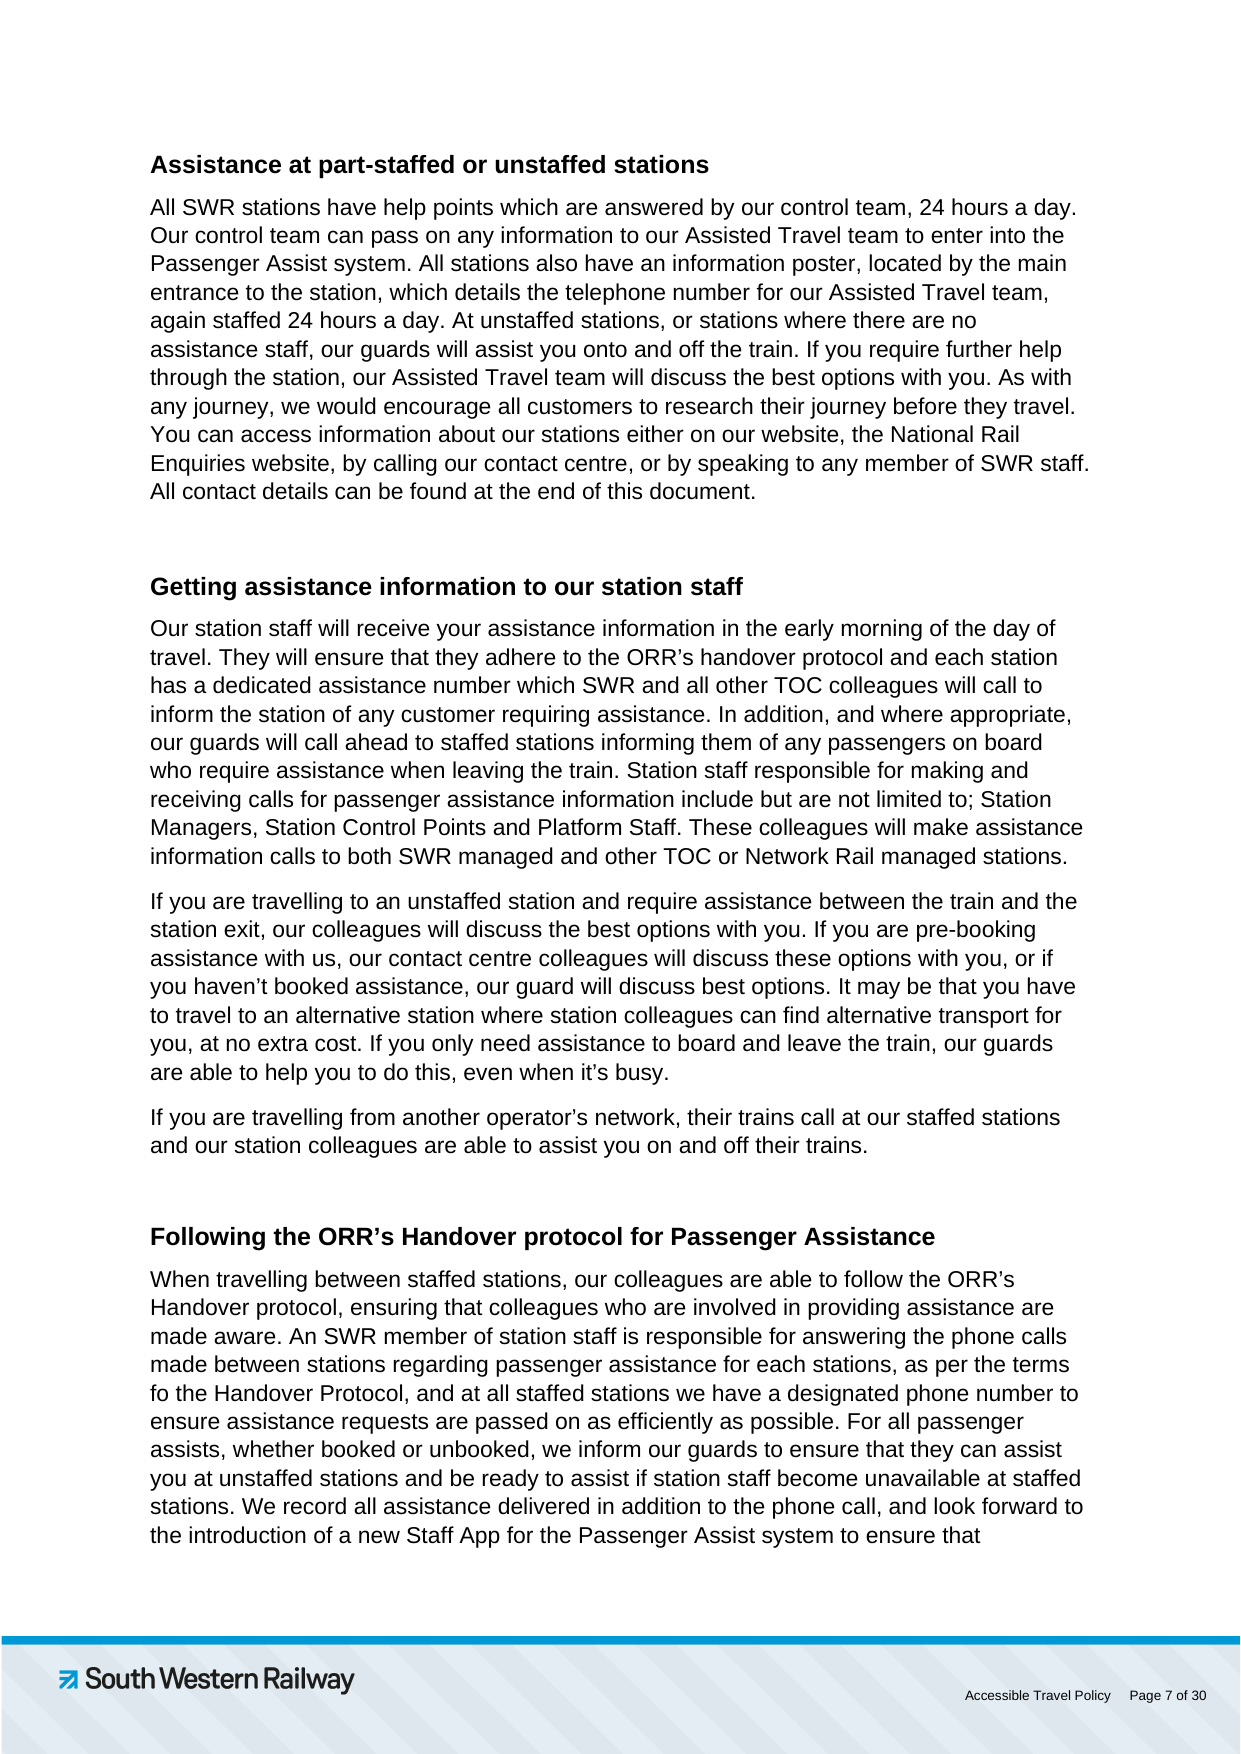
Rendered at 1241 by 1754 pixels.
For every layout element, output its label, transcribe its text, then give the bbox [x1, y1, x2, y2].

text If you are travelling to an unstaffed station and require assistance between the train and the station exit, our colleagues will discuss the best options with you. If you are pre-booking assistance with us, our contact centre colleagues will discuss these options with you, or if you haven’t booked assistance, our guard will discuss best options. It may be that you have to travel to an alternative station where station colleagues can find alternative transport for you, at no extra cost. If you only need assistance to board and leave the train, our guards are able to help you to do this, even when it’s busy. [150, 888, 1090, 1085]
picture [1, 1645, 1241, 1754]
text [150, 1266, 1090, 1548]
subtitle Getting assistance information to our station staff [150, 572, 1084, 600]
text Our station staff will receive your assistance information in the early morning of the day of travel. They will ensure that they adhere to the ORR’s handover protocol and each station has a dedicated assistance number which SWR and all other TOC colleagues will call to inform the station of any customer requiring assistance. In addition, and where appropriate, our guards will call ahead to staffed stations informing them of any passengers on board who require assistance when leaving the train. Station staff responsible for making and receiving calls for passenger assistance information include but are not limited to; Station Managers, Station Control Points and Platform Staff. These colleagues will make assistance information calls to both SWR managed and other TOC or Network Rail managed stations. [150, 615, 1090, 869]
picture [1, 513, 1241, 1635]
subtitle Following the ORR’s Handover protocol for Passenger Assistance [150, 1222, 1084, 1251]
text If you are travelling from another operator’s network, their trains call at our staffed stations and our station colleagues are able to assist you on and off their trains. [150, 1103, 1090, 1158]
subtitle Assistance at part-staffed or unstaffed stations [150, 150, 1084, 179]
text All SWR stations have help points which are answered by our control team, 24 hours a day. Our control team can pass on any information to our Assisted Travel team to enter into the Passenger Assist system. All stations also have an information poster, located by the main entrance to the station, which details the telephone number for our Assisted Travel team, again staffed 24 hours a day. At unstaffed stations, or stations where there are no assistance staff, our guards will assist you onto and off the train. If you require further help through the station, our Assisted Travel team will discuss the best options with you. As with any journey, we would encourage all customers to research their journey before they travel. You can access information about our stations either on our website, the National Rail Enquiries website, by calling our contact centre, or by speaking to any member of SWR staff. All contact details can be found at the end of this document. [150, 193, 1090, 504]
